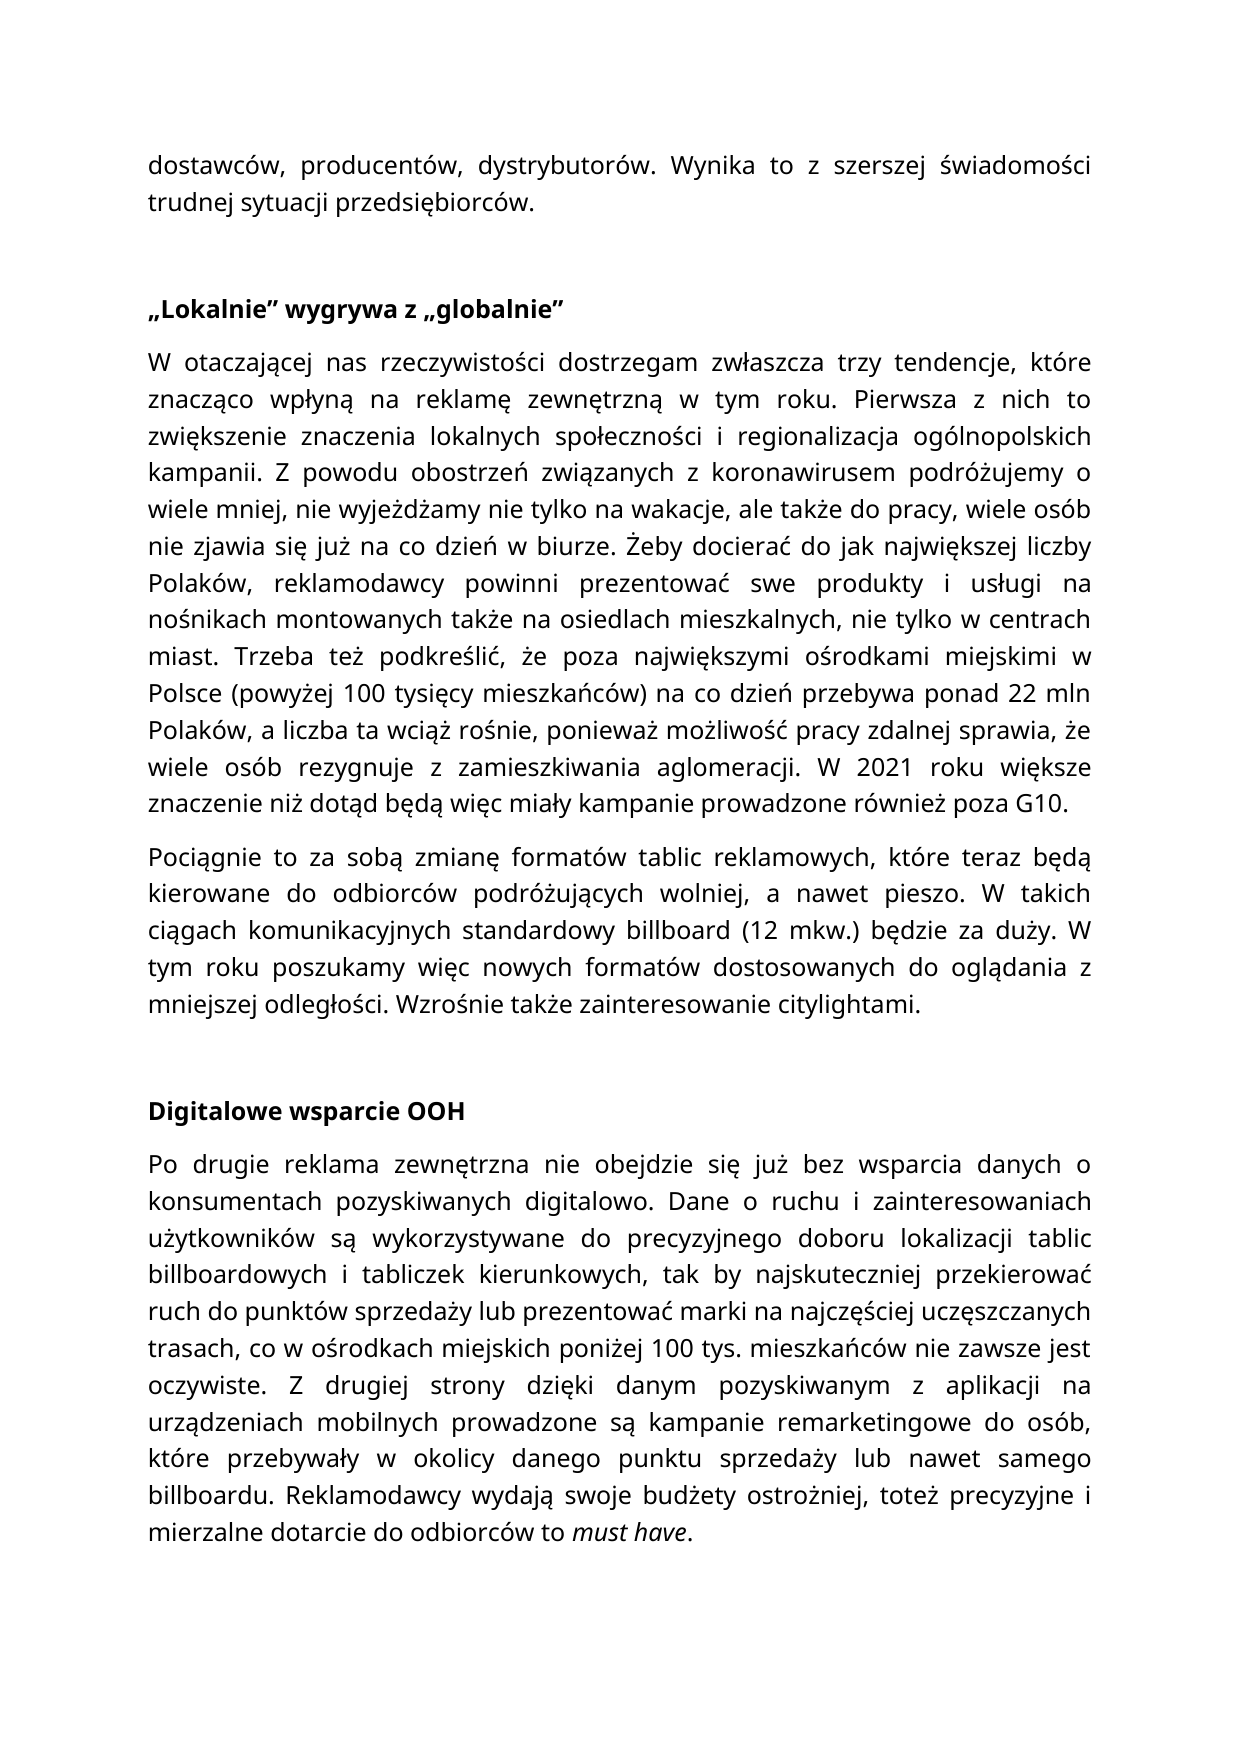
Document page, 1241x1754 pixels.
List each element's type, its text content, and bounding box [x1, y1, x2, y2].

text Po drugie reklama zewnętrzna nie obejdzie się już bez wsparcia danych o konsumentach pozyskiwanych digitalowo. Dane o ruchu i zainteresowaniach użytkowników są wykorzystywane do precyzyjnego doboru lokalizacji tablic billboardowych i tabliczek kierunkowych, tak by najskuteczniej przekierować ruch do punktów sprzedaży lub prezentować marki na najczęściej uczęszczanych trasach, co w ośrodkach miejskich poniżej 100 tys. mieszkańców nie zawsze jest oczywiste. Z drugiej strony dzięki danym pozyskiwanym z aplikacji na urządzeniach mobilnych prowadzone są kampanie remarketingowe do osób, które przebywały w okolicy danego punktu sprzedaży lub nawet samego billboardu. Reklamodawcy wydają swoje budżety ostrożniej, toteż precyzyjne i mierzalne dotarcie do odbiorców to must have. [148, 1147, 1093, 1548]
text W otaczającej nas rzeczywistości dostrzegam zwłaszcza trzy tendencje, które znacząco wpłyną na reklamę zewnętrzną w tym roku. Pierwsza z nich to zwiększenie znaczenia lokalnych społeczności i regionalizacja ogólnopolskich kampanii. Z powodu obostrzeń związanych z koronawirusem podróżujemy o wiele mniej, nie wyjeżdżamy nie tylko na wakacje, ale także do pracy, wiele osób nie zjawia się już na co dzień w biurze. Żeby docierać do jak największej liczby Polaków, reklamodawcy powinni prezentować swe produkty i usługi na nośnikach montowanych także na osiedlach mieszkalnych, nie tylko w centrach miast. Trzeba też podkreślić, że poza największymi ośrodkami miejskimi w Polsce (powyżej 100 tysięcy mieszkańców) na co dzień przebywa ponad 22 mln Polaków, a liczba ta wciąż rośnie, ponieważ możliwość pracy zdalnej sprawia, że wiele osób rezygnuje z zamieszkiwania aglomeracji. W 2021 roku większe znaczenie niż dotąd będą więc miały kampanie prowadzone również poza G10. [148, 345, 1093, 820]
text „Lokalnie” wygrywa z „globalnie” [148, 291, 1093, 325]
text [148, 148, 1093, 218]
text Digitalowe wsparcie OOH [148, 1093, 1093, 1127]
text Pociągnie to za sobą zmianę formatów tablic reklamowych, które teraz będą kierowane do odbiorców podróżujących wolniej, a nawet pieszo. W takich ciągach komunikacyjnych standardowy billboard (12 mkw.) będzie za duży. W tym roku poszukamy więc nowych formatów dostosowanych do oglądania z mniejszej odległości. Wzrośnie także zainteresowanie citylightami. [148, 839, 1093, 1021]
